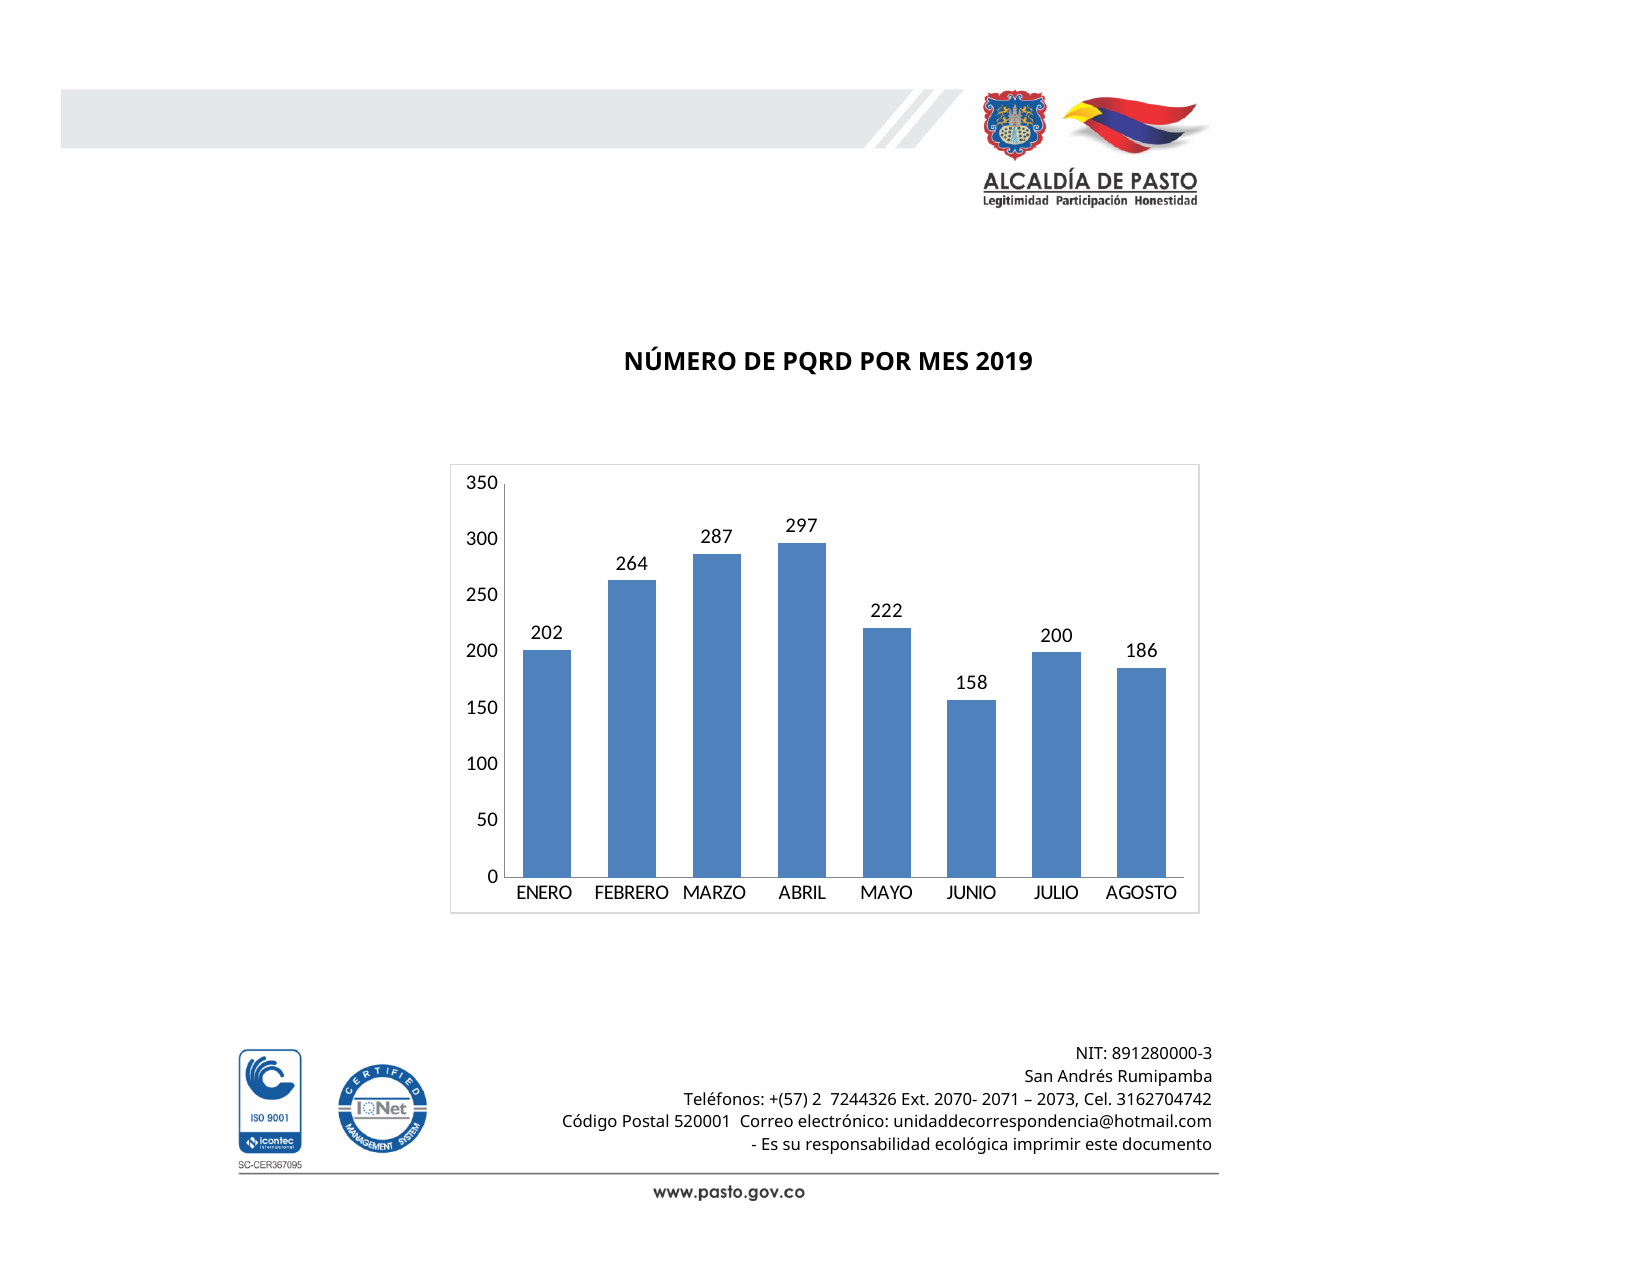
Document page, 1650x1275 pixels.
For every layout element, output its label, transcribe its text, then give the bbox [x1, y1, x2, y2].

text NÚMERO DE PQRD POR MES 2019 [236, 344, 1414, 378]
picture [59, 1, 1328, 235]
picture [61, 1037, 1337, 1274]
